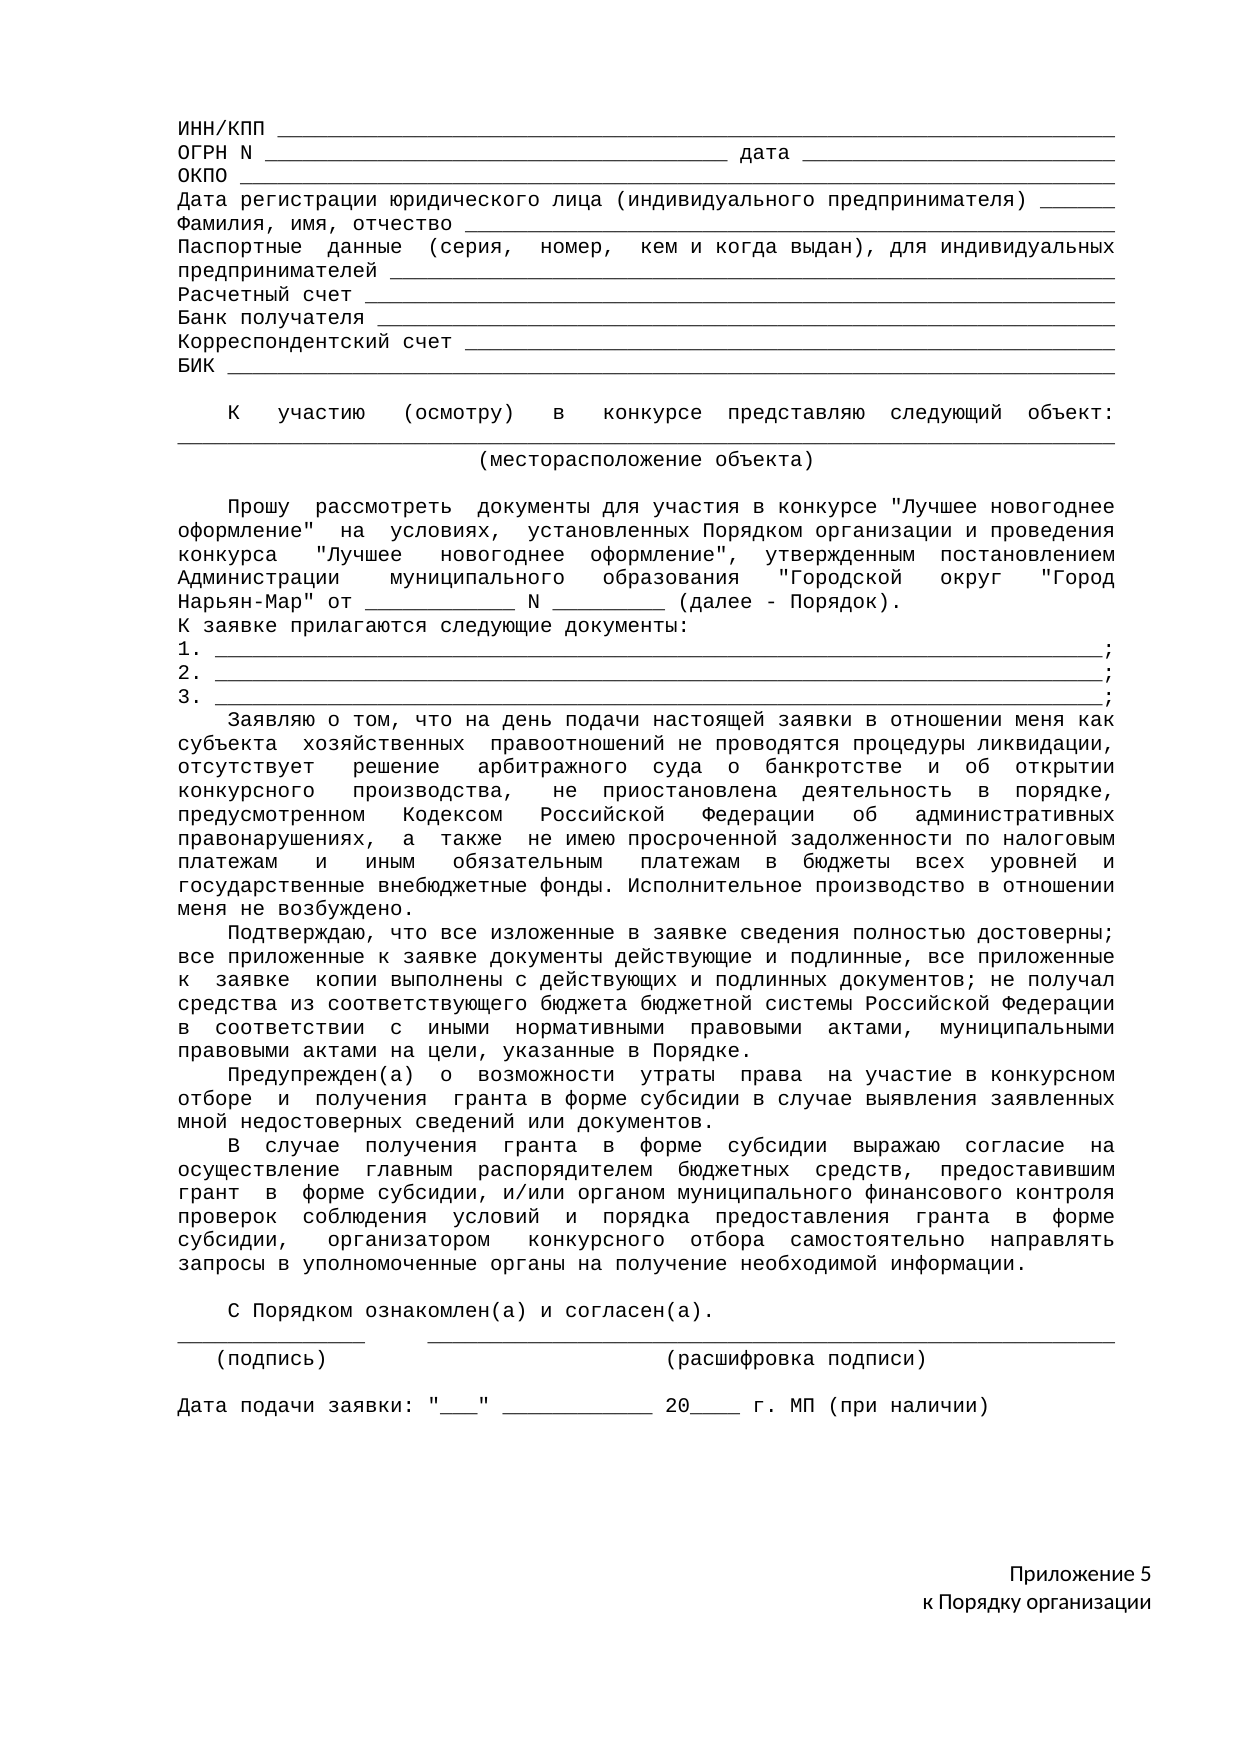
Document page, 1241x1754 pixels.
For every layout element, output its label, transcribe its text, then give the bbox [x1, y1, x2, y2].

text В случае получения гранта в форме субсидии выражаю согласие на [177, 1135, 1152, 1158]
text 1. _______________________________________________________________________; [177, 638, 1152, 662]
text предусмотренном Кодексом Российской Федерации об административных [177, 804, 1152, 827]
text платежам и иным обязательным платежам в бюджеты всех уровней и [177, 851, 1152, 875]
text Банк получателя ___________________________________________________________ [177, 307, 1152, 331]
text все приложенные к заявке документы действующие и подлинные, все приложенные [177, 946, 1152, 969]
text ИНН/КПП ___________________________________________________________________ [177, 118, 1152, 142]
text ___________________________________________________________________________ [177, 426, 1152, 449]
text отборе и получения гранта в форме субсидии в случае выявления заявленных [177, 1088, 1152, 1111]
text К заявке прилагаются следующие документы: [177, 615, 1152, 638]
text к Порядку организации [177, 1587, 1152, 1615]
text правонарушениях, а также не имею просроченной задолженности по налоговым [177, 827, 1152, 851]
text грант в форме субсидии, и/или органом муниципального финансового контроля [177, 1182, 1152, 1206]
text Администрации муниципального образования "Городской округ "Город [177, 567, 1152, 591]
text Подтверждаю, что все изложенные в заявке сведения полностью достоверны; [177, 922, 1152, 946]
text БИК _______________________________________________________________________ [177, 354, 1152, 378]
text Дата регистрации юридического лица (индивидуального предпринимателя) ______ [177, 189, 1152, 213]
text Приложение 5 [177, 1559, 1152, 1587]
text предпринимателей __________________________________________________________ [177, 260, 1152, 284]
text _______________ _______________________________________________________ [177, 1324, 1152, 1348]
text правовыми актами на цели, указанные в Порядке. [177, 1040, 1152, 1064]
text Прошу рассмотреть документы для участия в конкурсе "Лучшее новогоднее [177, 496, 1152, 520]
text к заявке копии выполнены с действующих и подлинных документов; не получал [177, 969, 1152, 993]
text Паспортные данные (серия, номер, кем и когда выдан), для индивидуальных [177, 236, 1152, 260]
text 3. _______________________________________________________________________; [177, 686, 1152, 709]
text государственные внебюджетные фонды. Исполнительное производство в отношении [177, 875, 1152, 898]
text ОКПО ______________________________________________________________________ [177, 165, 1152, 189]
text К участию (осмотру) в конкурсе представляю следующий объект: [177, 402, 1152, 426]
text конкурсного производства, не приостановлена деятельность в порядке, [177, 780, 1152, 804]
text оформление" на условиях, установленных Порядком организации и проведения [177, 520, 1152, 544]
text проверок соблюдения условий и порядка предоставления гранта в форме [177, 1206, 1152, 1229]
text ОГРН N _____________________________________ дата _________________________ [177, 142, 1152, 165]
text 2. _______________________________________________________________________; [177, 662, 1152, 686]
text запросы в уполномоченные органы на получение необходимой информации. [177, 1253, 1152, 1277]
text конкурса "Лучшее новогоднее оформление", утвержденным постановлением [177, 544, 1152, 567]
text Корреспондентский счет ____________________________________________________ [177, 331, 1152, 354]
text Дата подачи заявки: "___" ____________ 20____ г. МП (при наличии) [177, 1395, 1152, 1419]
text Заявляю о том, что на день подачи настоящей заявки в отношении меня как [177, 709, 1152, 733]
text осуществление главным распорядителем бюджетных средств, предоставившим [177, 1158, 1152, 1182]
text отсутствует решение арбитражного суда о банкротстве и об открытии [177, 757, 1152, 780]
text Фамилия, имя, отчество ____________________________________________________ [177, 213, 1152, 236]
text Расчетный счет ____________________________________________________________ [177, 284, 1152, 307]
text (месторасположение объекта) [177, 449, 1152, 473]
text субсидии, организатором конкурсного отбора самостоятельно направлять [177, 1229, 1152, 1253]
text Предупрежден(а) о возможности утраты права на участие в конкурсном [177, 1064, 1152, 1088]
text меня не возбуждено. [177, 898, 1152, 922]
text С Порядком ознакомлен(а) и согласен(а). [177, 1300, 1152, 1324]
text Нарьян-Мар" от ____________ N _________ (далее - Порядок). [177, 591, 1152, 615]
text мной недостоверных сведений или документов. [177, 1111, 1152, 1135]
text (подпись) (расшифровка подписи) [177, 1348, 1152, 1371]
text средства из соответствующего бюджета бюджетной системы Российской Федерации [177, 993, 1152, 1017]
text субъекта хозяйственных правоотношений не проводятся процедуры ликвидации, [177, 733, 1152, 757]
text в соответствии с иными нормативными правовыми актами, муниципальными [177, 1017, 1152, 1040]
